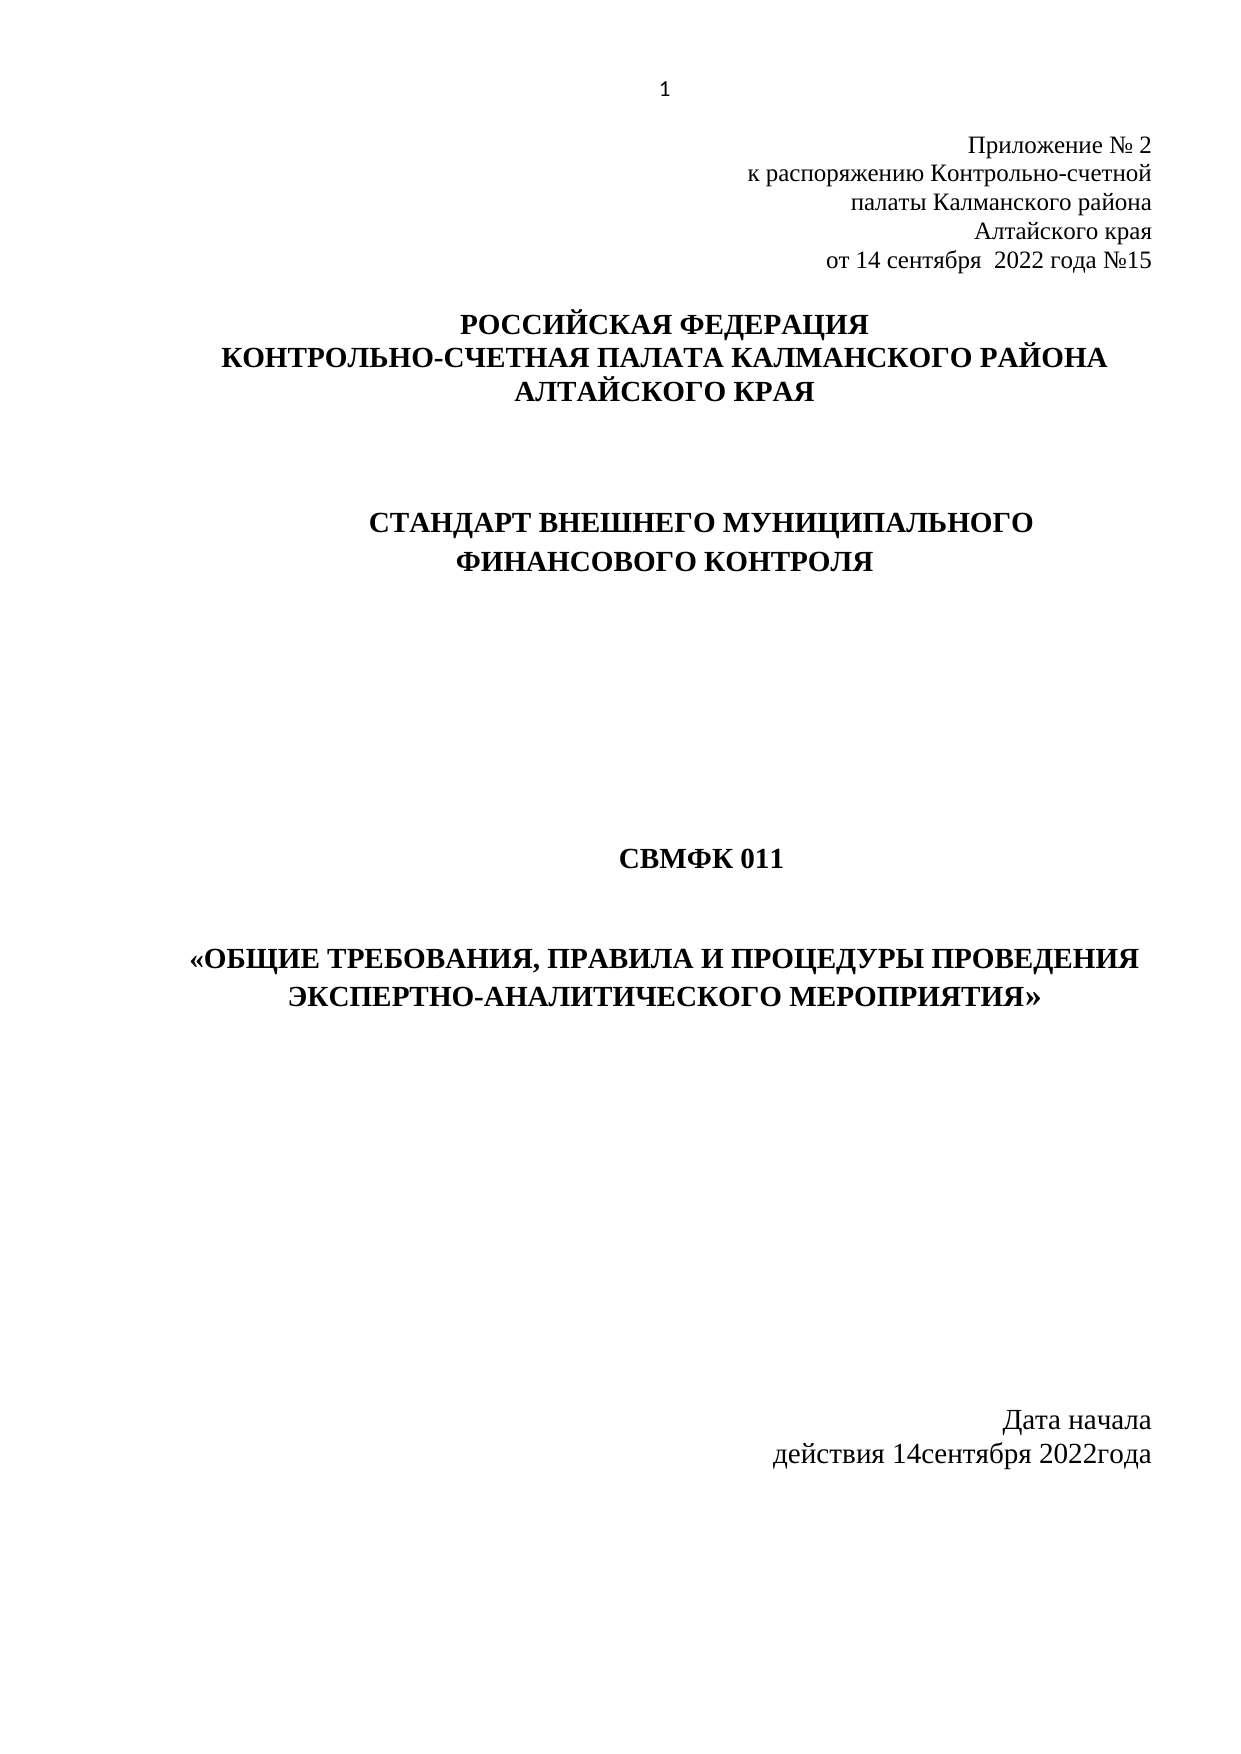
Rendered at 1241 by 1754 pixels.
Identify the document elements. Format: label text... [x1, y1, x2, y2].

text СТАНДАРТ ВНЕШНЕГО МУНИЦИПАЛЬНОГО ФИНАНСОВОГО КОНТРОЛЯ [177, 506, 1152, 578]
text СВМФК 011 [177, 841, 1152, 874]
text действия 14сентября 2022года [177, 1436, 1152, 1469]
text Дата начала [177, 1402, 1152, 1436]
text «ОБЩИЕ ТРЕБОВАНИЯ, ПРАВИЛА И ПРОЦЕДУРЫ ПРОВЕДЕНИЯ ЭКСПЕРТНО-АНАЛИТИЧЕСКОГО МЕРОПРИЯТИЯ» [177, 942, 1152, 1013]
text палаты Калманского района [177, 187, 1152, 216]
text КОНТРОЛЬНО-СЧЕТНАЯ ПАЛАТА КАЛМАНСКОГО РАЙОНА АЛТАЙСКОГО КРАЯ [177, 341, 1152, 408]
text к распоряжению Контрольно-счетной [177, 158, 1152, 187]
text РОССИЙСКАЯ ФЕДЕРАЦИЯ [177, 307, 1152, 341]
text Приложение № 2 [177, 130, 1152, 158]
text от 14 сентября 2022 года №15 [177, 245, 1152, 273]
text Алтайского края [177, 216, 1152, 245]
